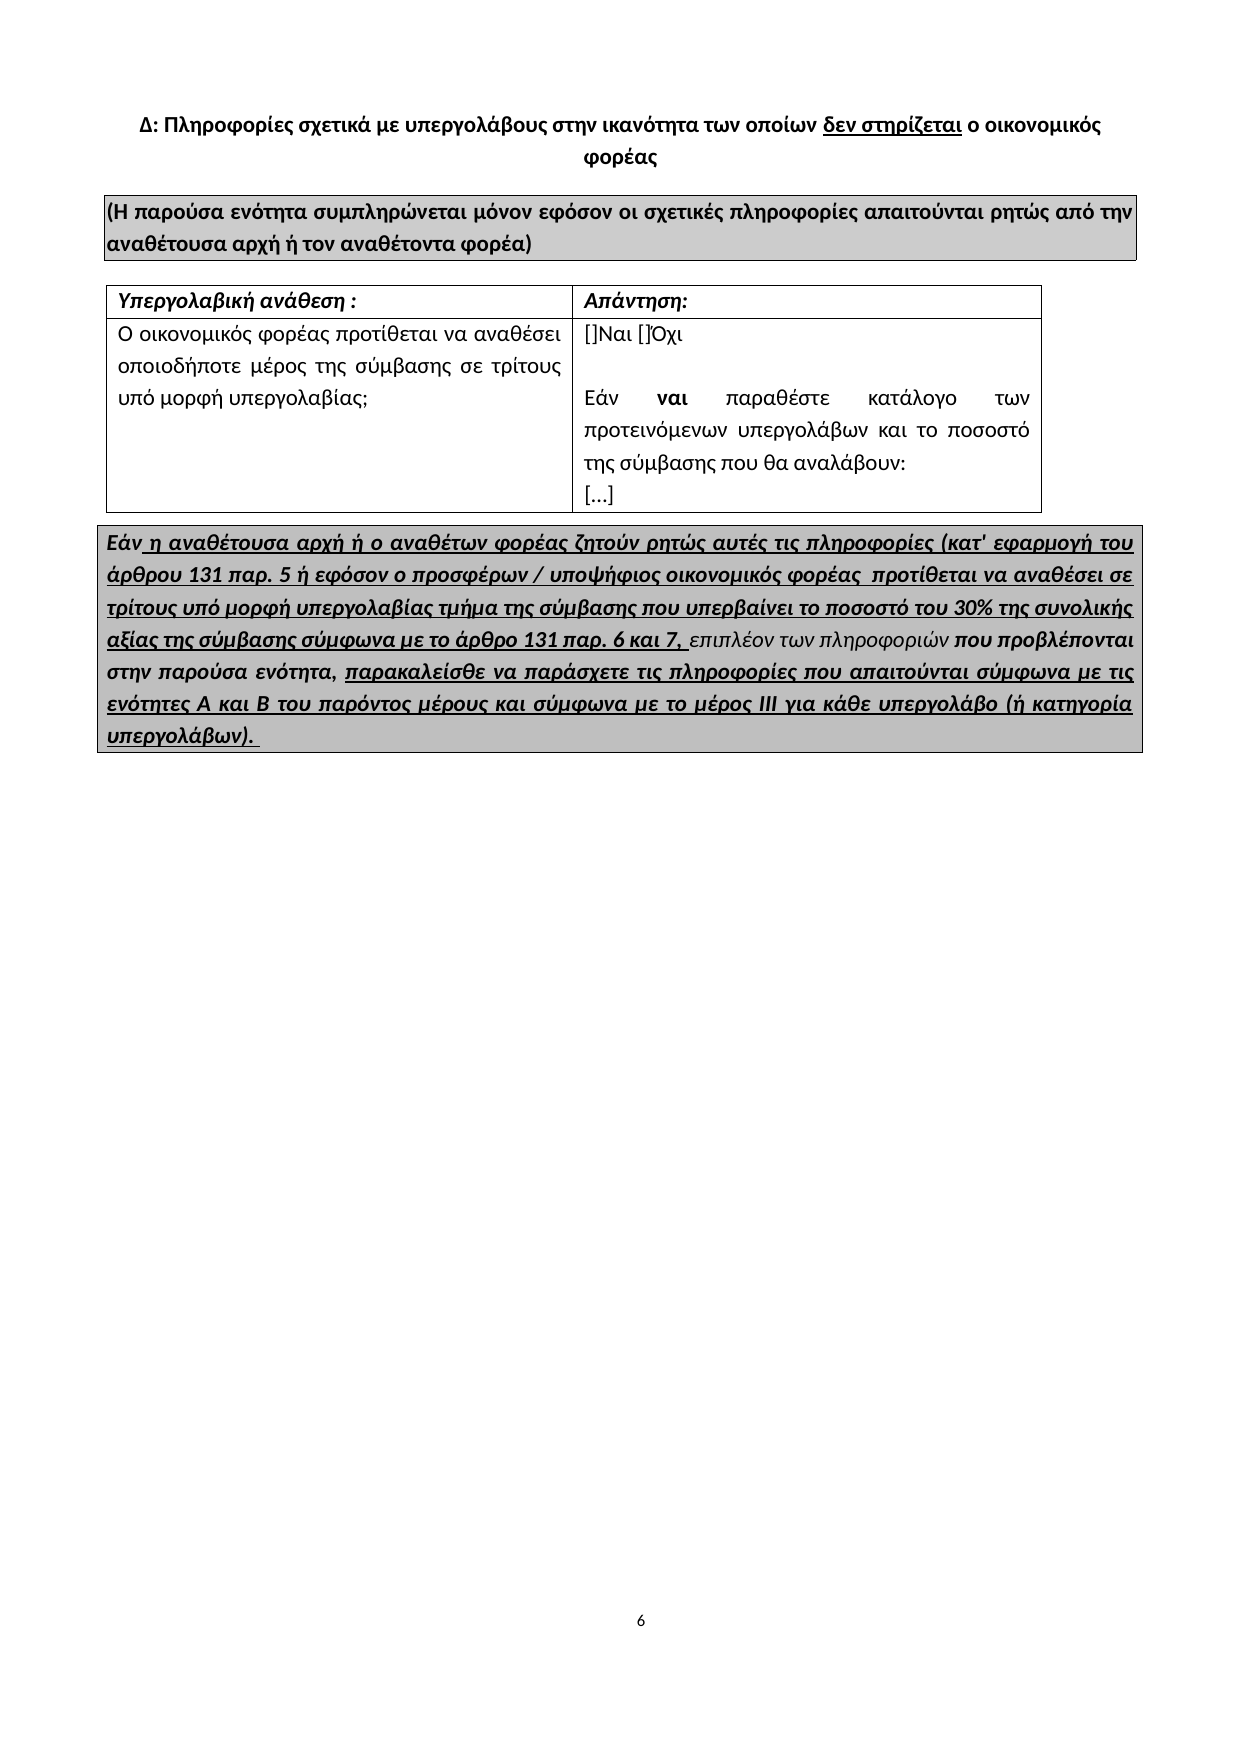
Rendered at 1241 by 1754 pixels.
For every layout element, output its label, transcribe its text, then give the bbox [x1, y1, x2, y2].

title Εάν η αναθέτουσα αρχή ή ο αναθέτων φορέας ζητούν ρητώς αυτές τις πληροφορίες (κατ' εφαρμογή του άρθρου 131 παρ. 5 ή εφόσον ο προσφέρων / υποψήφιος οικονομικός φορέας προτίθεται να αναθέσει σε τρίτους υπό μορφή υπεργολαβίας τμήμα της σύμβασης που υπερβαίνει το ποσοστό του 30% της συνολικής αξίας της σύμβασης σύμφωνα με το άρθρο 131 παρ. 6 και 7, επιπλέον των πληροφοριών που προβλέπονται στην παρούσα ενότητα, παρακαλείσθε να παράσχετε τις πληροφορίες που απαιτούνται σύμφωνα με τις ενότητες Α και Β του παρόντος μέρους και σύμφωνα με το μέρος ΙΙΙ για κάθε υπεργολάβο (ή κατηγορία υπεργολάβων). [98, 526, 1142, 752]
text Δ: Πληροφορίες σχετικά με υπεργολάβους στην ικανότητα των οποίων δεν στηρίζεται ο οικονομικός φορέας [106, 110, 1134, 170]
table_header Υπεργολαβική ανάθεση : [107, 286, 572, 318]
table_cell []Ναι []Όχι Εάν ναι παραθέστε κατάλογο των προτεινόμενων υπεργολάβων και το ποσοστό της σύμβασης που θα αναλάβουν: […] [573, 319, 1041, 512]
table_header Απάντηση: [573, 286, 1041, 318]
table_cell Ο οικονομικός φορέας προτίθεται να αναθέσει οποιοδήποτε μέρος της σύμβασης σε τρίτους υπό μορφή υπεργολαβίας; [107, 319, 572, 512]
text (Η παρούσα ενότητα συμπληρώνεται μόνον εφόσον οι σχετικές πληροφορίες απαιτούνται ρητώς από την αναθέτουσα αρχή ή τον αναθέτοντα φορέα) [105, 196, 1136, 260]
